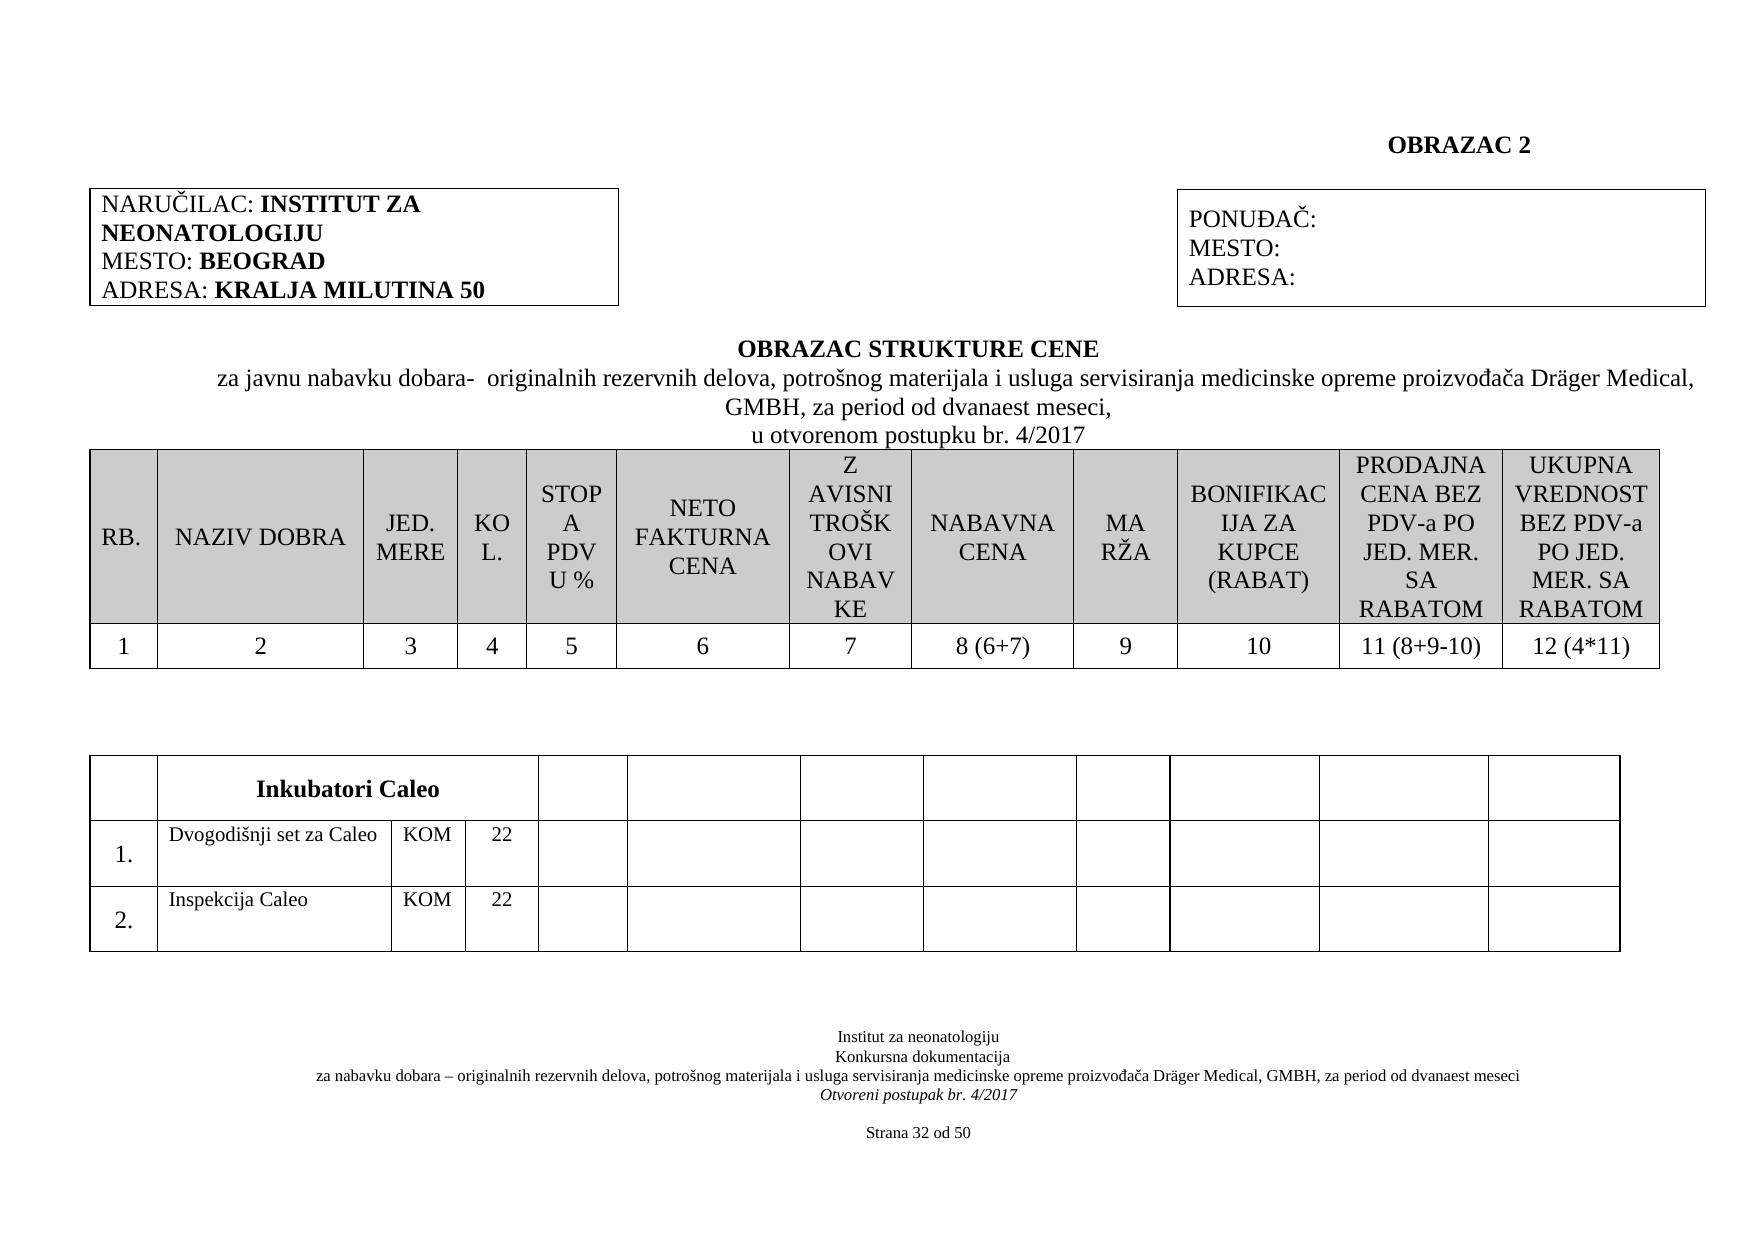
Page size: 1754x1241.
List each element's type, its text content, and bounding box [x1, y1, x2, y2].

table_header [91, 756, 157, 820]
table_cell 2 [158, 624, 363, 668]
table_header PONUĐAČ: MESTO: ADRESA: [1178, 190, 1705, 306]
table_cell 2. [91, 887, 157, 951]
table_cell [1077, 821, 1169, 886]
table_cell 7 [790, 624, 911, 668]
text za javnu nabavku dobara- originalnih rezervnih delova, potrošnog materijala i usluga servisiranja medicinske opreme proizvođača Dräger Medical, GMBH, za period od dvanaest meseci, [112, 363, 1724, 421]
table_header [924, 756, 1076, 820]
table_cell [1489, 887, 1619, 951]
table_cell [539, 821, 627, 886]
table_cell 1. [91, 821, 157, 886]
table_cell KOM [392, 821, 465, 886]
table_cell Inspekcija Caleo [158, 887, 391, 951]
table_cell 12 (4*11) [1503, 624, 1659, 668]
table_cell Dvogodišnji set za Caleo [158, 821, 391, 886]
table_cell 8 (6+7) [912, 624, 1073, 668]
table_header STOPA PDV U % [527, 450, 616, 623]
table_cell [539, 887, 627, 951]
table_header MARŽA [1074, 450, 1177, 623]
table_cell [1320, 887, 1488, 951]
table_cell [628, 887, 800, 951]
table_cell [801, 821, 923, 886]
table_header [1171, 756, 1319, 820]
table_header JED. MERE [364, 450, 457, 623]
table_header PRODAJNA CENA BEZ PDV-a PO JED. MER. SA RABATOM [1340, 450, 1502, 623]
table_header KOL. [458, 450, 526, 623]
table_cell [924, 887, 1076, 951]
text OBRAZAC STRUKTURE CENE [112, 334, 1724, 363]
table_header [1320, 756, 1488, 820]
table_header NARUČILAC: INSTITUT ZA NEONATOLOGIJU MESTO: BEOGRAD ADRESA: KRALJA MILUTINA 50 [91, 189, 618, 304]
table_cell [1171, 887, 1319, 951]
table_cell 10 [1178, 624, 1339, 668]
table_cell [924, 821, 1076, 886]
table_header ZAVISNI TROŠKOVI NABAVKE [790, 450, 911, 623]
table_header Inkubatori Caleo [158, 756, 538, 820]
table_header NAZIV DOBRA [158, 450, 363, 623]
table_header RB. [91, 450, 157, 623]
table_cell [801, 887, 923, 951]
table_header [539, 756, 627, 820]
table_cell 11 (8+9-10) [1340, 624, 1502, 668]
table_cell KOM [392, 887, 465, 951]
table_header [801, 756, 923, 820]
table_header [1077, 756, 1169, 820]
table_cell 6 [617, 624, 789, 668]
table_cell [1320, 821, 1488, 886]
table_header BONIFIKACIJA ZA KUPCE (RABAT) [1178, 450, 1339, 623]
table_cell [1077, 887, 1169, 951]
table_cell [1171, 821, 1319, 886]
table_header NETO FAKTURNA CENA [617, 450, 789, 623]
table_header [628, 756, 800, 820]
text OBRAZAC 2 [112, 130, 1724, 159]
table_cell 4 [458, 624, 526, 668]
table_header NABAVNA CENA [912, 450, 1073, 623]
table_header [1489, 756, 1619, 820]
table_cell 3 [364, 624, 457, 668]
table_cell 1 [91, 624, 157, 668]
table_header UKUPNA VREDNOST BEZ PDV-a PO JED. MER. SA RABATOM [1503, 450, 1659, 623]
table_cell [628, 821, 800, 886]
table_cell [1489, 821, 1619, 886]
table_cell 5 [527, 624, 616, 668]
table_cell 9 [1074, 624, 1177, 668]
table_cell 22 [466, 887, 538, 951]
text u otvorenom postupku br. 4/2017 [112, 421, 1724, 449]
table_cell 22 [466, 821, 538, 886]
